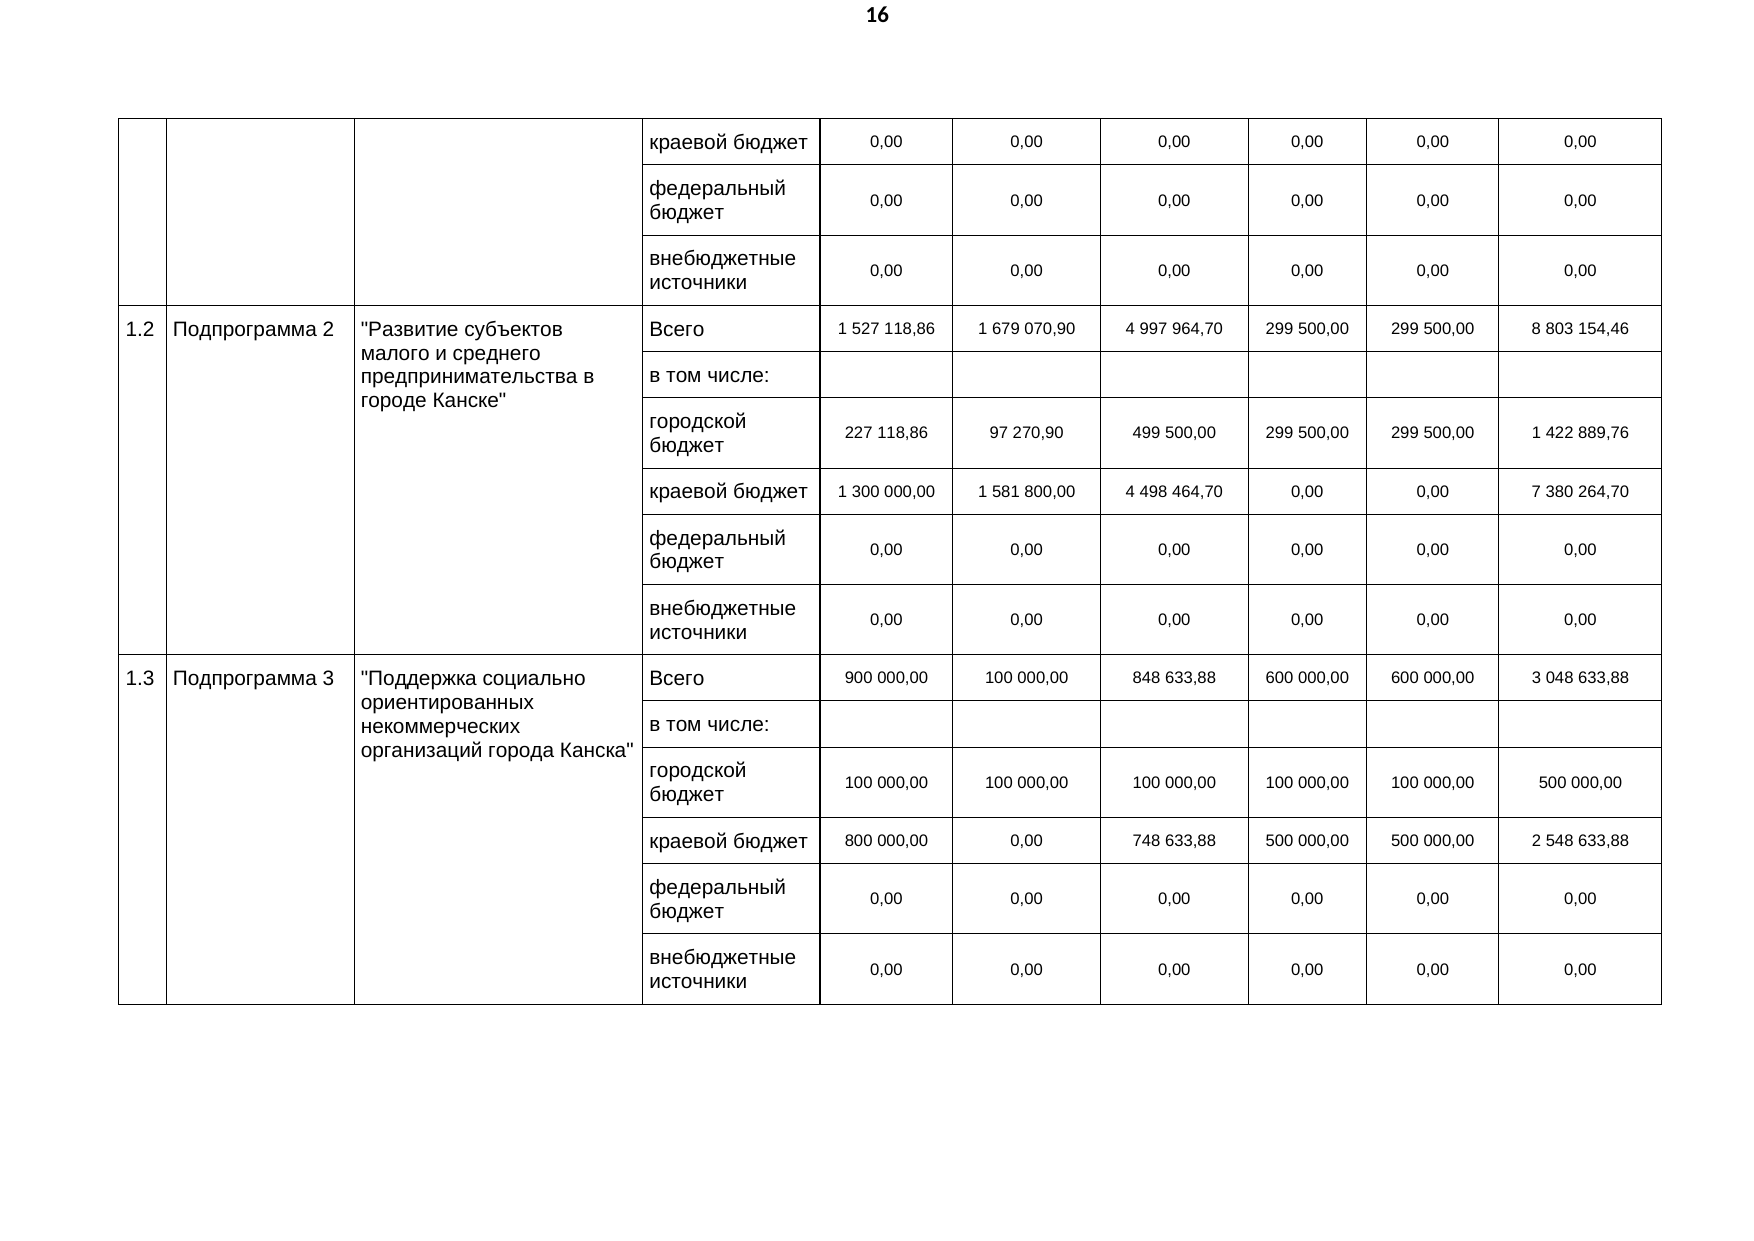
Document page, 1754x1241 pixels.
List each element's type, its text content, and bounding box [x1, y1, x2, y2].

table_cell 4 997 964,70 [1101, 306, 1248, 351]
table_cell 2 548 633,88 [1499, 818, 1661, 863]
table_cell 0,00 [1101, 165, 1248, 234]
table_cell [1101, 701, 1248, 747]
table_cell 1 527 118,86 [821, 306, 952, 351]
table_cell 4 498 464,70 [1101, 469, 1248, 514]
table_cell 100 000,00 [1101, 748, 1248, 817]
table_cell 7 380 264,70 [1499, 469, 1661, 514]
table_cell [953, 352, 1100, 397]
table_cell Подпрограмма 3 [167, 655, 354, 1003]
table_cell 0,00 [1101, 864, 1248, 933]
table_cell 1.2 [119, 306, 166, 654]
table_cell городской бюджет [643, 748, 819, 817]
table_cell 1 679 070,90 [953, 306, 1100, 351]
table_cell 499 500,00 [1101, 398, 1248, 467]
table_cell 0,00 [1249, 119, 1366, 164]
table_cell [1101, 352, 1248, 397]
table_cell 0,00 [1249, 469, 1366, 514]
table_cell 0,00 [821, 864, 952, 933]
table_cell 0,00 [953, 934, 1100, 1003]
table_cell 1 300 000,00 [821, 469, 952, 514]
table_cell 0,00 [1101, 934, 1248, 1003]
table_cell 0,00 [1249, 515, 1366, 584]
table_cell 0,00 [953, 818, 1100, 863]
table_cell [821, 352, 952, 397]
table_cell 0,00 [1249, 165, 1366, 234]
table_cell 0,00 [953, 864, 1100, 933]
table_cell 0,00 [1367, 934, 1498, 1003]
table_cell 0,00 [821, 515, 952, 584]
table_cell городской бюджет [643, 398, 819, 467]
table_cell 0,00 [1499, 119, 1661, 164]
table_cell Всего [643, 306, 819, 351]
table_cell 0,00 [1367, 864, 1498, 933]
table_cell 500 000,00 [1249, 818, 1366, 863]
table_cell 500 000,00 [1499, 748, 1661, 817]
table_cell 0,00 [1367, 469, 1498, 514]
table_cell 0,00 [1499, 864, 1661, 933]
table_cell 100 000,00 [1249, 748, 1366, 817]
table_cell в том числе: [643, 701, 819, 747]
table_cell 1 422 889,76 [1499, 398, 1661, 467]
table_cell 0,00 [821, 236, 952, 305]
table_cell 0,00 [1499, 236, 1661, 305]
table_cell 600 000,00 [1367, 655, 1498, 700]
table_cell 1.3 [119, 655, 166, 1003]
table_cell 0,00 [1249, 236, 1366, 305]
table_cell 0,00 [1101, 515, 1248, 584]
table_cell 0,00 [1249, 934, 1366, 1003]
table_cell 0,00 [953, 585, 1100, 654]
table_cell 0,00 [1367, 515, 1498, 584]
table_cell 0,00 [1367, 119, 1498, 164]
table_cell 0,00 [821, 119, 952, 164]
table_cell 0,00 [1367, 236, 1498, 305]
table_cell 0,00 [821, 165, 952, 234]
table_cell краевой бюджет [643, 119, 819, 164]
table_cell 100 000,00 [953, 748, 1100, 817]
table_cell 848 633,88 [1101, 655, 1248, 700]
table_cell Всего [643, 655, 819, 700]
table_cell 1 581 800,00 [953, 469, 1100, 514]
table_cell 0,00 [1499, 515, 1661, 584]
table_cell 0,00 [1101, 585, 1248, 654]
table_cell 0,00 [821, 585, 952, 654]
table_cell [1367, 701, 1498, 747]
table_cell внебюджетные источники [643, 236, 819, 305]
table_cell федеральный бюджет [643, 165, 819, 234]
table_cell 0,00 [1499, 934, 1661, 1003]
table_cell "Поддержка социально ориентированных некоммерческих организаций города Канска" [355, 655, 642, 1003]
table_cell 299 500,00 [1249, 398, 1366, 467]
table_cell внебюджетные источники [643, 585, 819, 654]
table_cell 0,00 [953, 165, 1100, 234]
table_cell "Развитие субъектов малого и среднего предпринимательства в городе Канске" [355, 306, 642, 654]
table_cell [821, 701, 952, 747]
table_cell 0,00 [953, 119, 1100, 164]
table_cell 3 048 633,88 [1499, 655, 1661, 700]
table_cell [953, 701, 1100, 747]
table_cell 0,00 [1499, 165, 1661, 234]
table_cell 8 803 154,46 [1499, 306, 1661, 351]
table_cell 0,00 [1499, 585, 1661, 654]
table_cell федеральный бюджет [643, 864, 819, 933]
table_cell 0,00 [953, 515, 1100, 584]
table_cell 0,00 [1101, 236, 1248, 305]
table_cell федеральный бюджет [643, 515, 819, 584]
table_cell 600 000,00 [1249, 655, 1366, 700]
table_cell 0,00 [821, 934, 952, 1003]
table_cell 0,00 [1249, 585, 1366, 654]
table_cell 748 633,88 [1101, 818, 1248, 863]
table_cell 100 000,00 [1367, 748, 1498, 817]
table_cell внебюджетные источники [643, 934, 819, 1003]
table_cell краевой бюджет [643, 469, 819, 514]
table_cell Подпрограмма 2 [167, 306, 354, 654]
table_cell [1499, 352, 1661, 397]
table_cell 97 270,90 [953, 398, 1100, 467]
table_cell [1499, 701, 1661, 747]
table_cell 0,00 [953, 236, 1100, 305]
table_cell [1249, 701, 1366, 747]
table_cell 299 500,00 [1249, 306, 1366, 351]
table_cell краевой бюджет [643, 818, 819, 863]
table_cell 299 500,00 [1367, 398, 1498, 467]
table_cell [1249, 352, 1366, 397]
table_cell 0,00 [1101, 119, 1248, 164]
table_cell 500 000,00 [1367, 818, 1498, 863]
table_cell 100 000,00 [821, 748, 952, 817]
table_cell 0,00 [1367, 165, 1498, 234]
table_cell 900 000,00 [821, 655, 952, 700]
table_cell 100 000,00 [953, 655, 1100, 700]
table_cell [1367, 352, 1498, 397]
table_cell 227 118,86 [821, 398, 952, 467]
table_cell в том числе: [643, 352, 819, 397]
table_cell 800 000,00 [821, 818, 952, 863]
table_cell 299 500,00 [1367, 306, 1498, 351]
table_cell 0,00 [1367, 585, 1498, 654]
table_cell 0,00 [1249, 864, 1366, 933]
